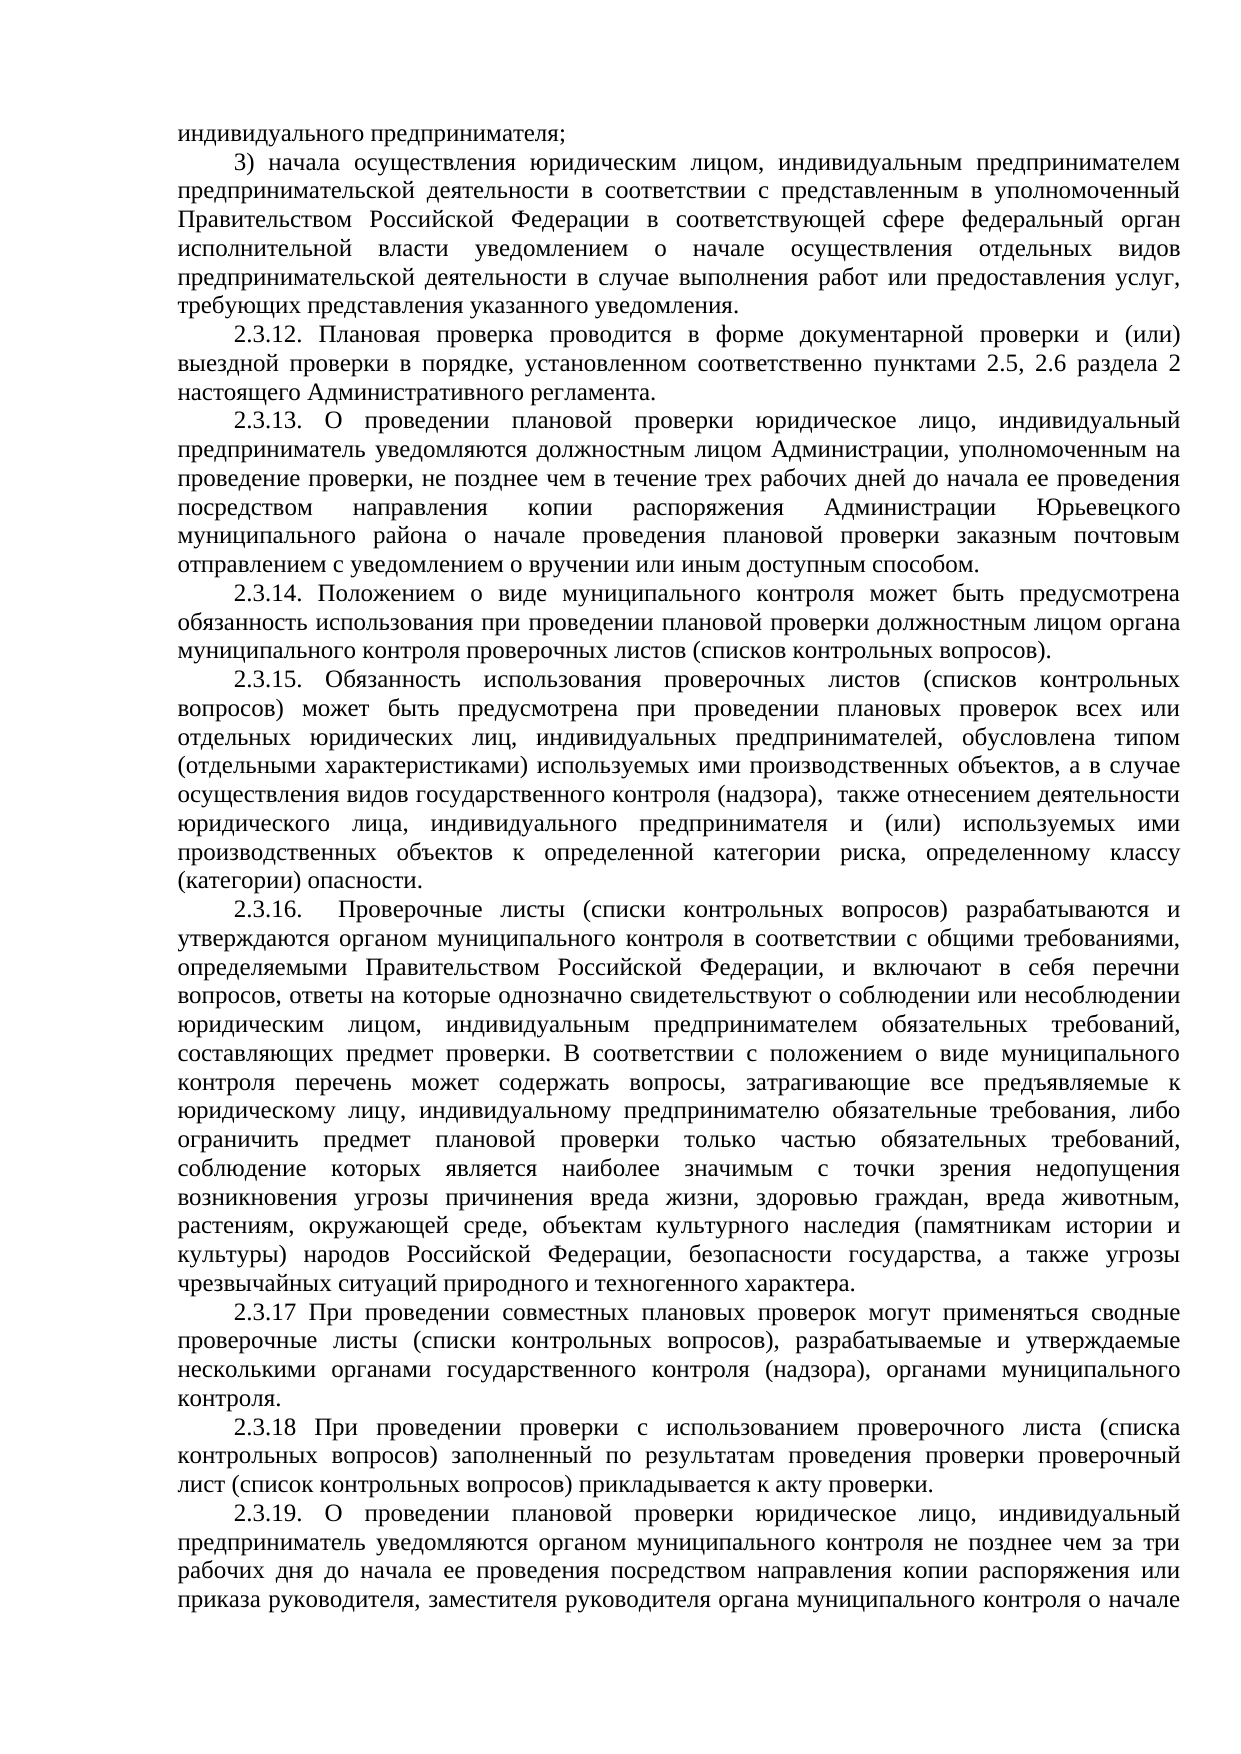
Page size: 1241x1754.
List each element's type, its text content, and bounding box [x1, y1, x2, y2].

text 2.3.16. Проверочные листы (списки контрольных вопросов) разрабатываются и утверждаются органом муниципального контроля в соответствии с общими требованиями, определяемыми Правительством Российской Федерации, и включают в себя перечни вопросов, ответы на которые однозначно свидетельствуют о соблюдении или несоблюдении юридическим лицом, индивидуальным предпринимателем обязательных требований, составляющих предмет проверки. В соответствии с положением о виде муниципального контроля перечень может содержать вопросы, затрагивающие все предъявляемые к юридическому лицу, индивидуальному предпринимателю обязательные требования, либо ограничить предмет плановой проверки только частью обязательных требований, соблюдение которых является наиболее значимым с точки зрения недопущения возникновения угрозы причинения вреда жизни, здоровью граждан, вреда животным, растениям, окружающей среде, объектам культурного наследия (памятникам истории и культуры) народов Российской Федерации, безопасности государства, а также угрозы чрезвычайных ситуаций природного и техногенного характера. [177, 894, 1181, 1297]
text 2.3.15. Обязанность использования проверочных листов (списков контрольных вопросов) может быть предусмотрена при проведении плановых проверок всех или отдельных юридических лиц, индивидуальных предпринимателей, обусловлена типом (отдельными характеристиками) используемых ими производственных объектов, а в случае осуществления видов государственного контроля (надзора), также отнесением деятельности юридического лица, индивидуального предпринимателя и (или) используемых ими производственных объектов к определенной категории риска, определенному классу (категории) опасности. [177, 664, 1181, 894]
text 3) начала осуществления юридическим лицом, индивидуальным предпринимателем предпринимательской деятельности в соответствии с представленным в уполномоченный Правительством Российской Федерации в соответствующей сфере федеральный орган исполнительной власти уведомлением о начале осуществления отдельных видов предпринимательской деятельности в случае выполнения работ или предоставления услуг, требующих представления указанного уведомления. [177, 147, 1181, 319]
text 2.3.17 При проведении совместных плановых проверок могут применяться сводные проверочные листы (списки контрольных вопросов), разрабатываемые и утверждаемые несколькими органами государственного контроля (надзора), органами муниципального контроля. [177, 1297, 1181, 1412]
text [177, 1498, 1181, 1613]
text 2.3.14. Положением о виде муниципального контроля может быть предусмотрена обязанность использования при проведении плановой проверки должностным лицом органа муниципального контроля проверочных листов (списков контрольных вопросов). [177, 578, 1181, 664]
text 2.3.12. Плановая проверка проводится в форме документарной проверки и (или) выездной проверки в порядке, установленном соответственно пунктами 2.5, 2.6 раздела 2 настоящего Административного регламента. [177, 319, 1181, 406]
text 2.3.18 При проведении проверки с использованием проверочного листа (списка контрольных вопросов) заполненный по результатам проведения проверки проверочный лист (список контрольных вопросов) прикладывается к акту проверки. [177, 1412, 1181, 1498]
text 2.3.13. О проведении плановой проверки юридическое лицо, индивидуальный предприниматель уведомляются должностным лицом Администрации, уполномоченным на проведение проверки, не позднее чем в течение трех рабочих дней до начала ее проведения посредством направления копии распоряжения Администрации Юрьевецкого муниципального района о начале проведения плановой проверки заказным почтовым отправлением с уведомлением о вручении или иным доступным способом. [177, 406, 1181, 578]
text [177, 118, 1181, 147]
